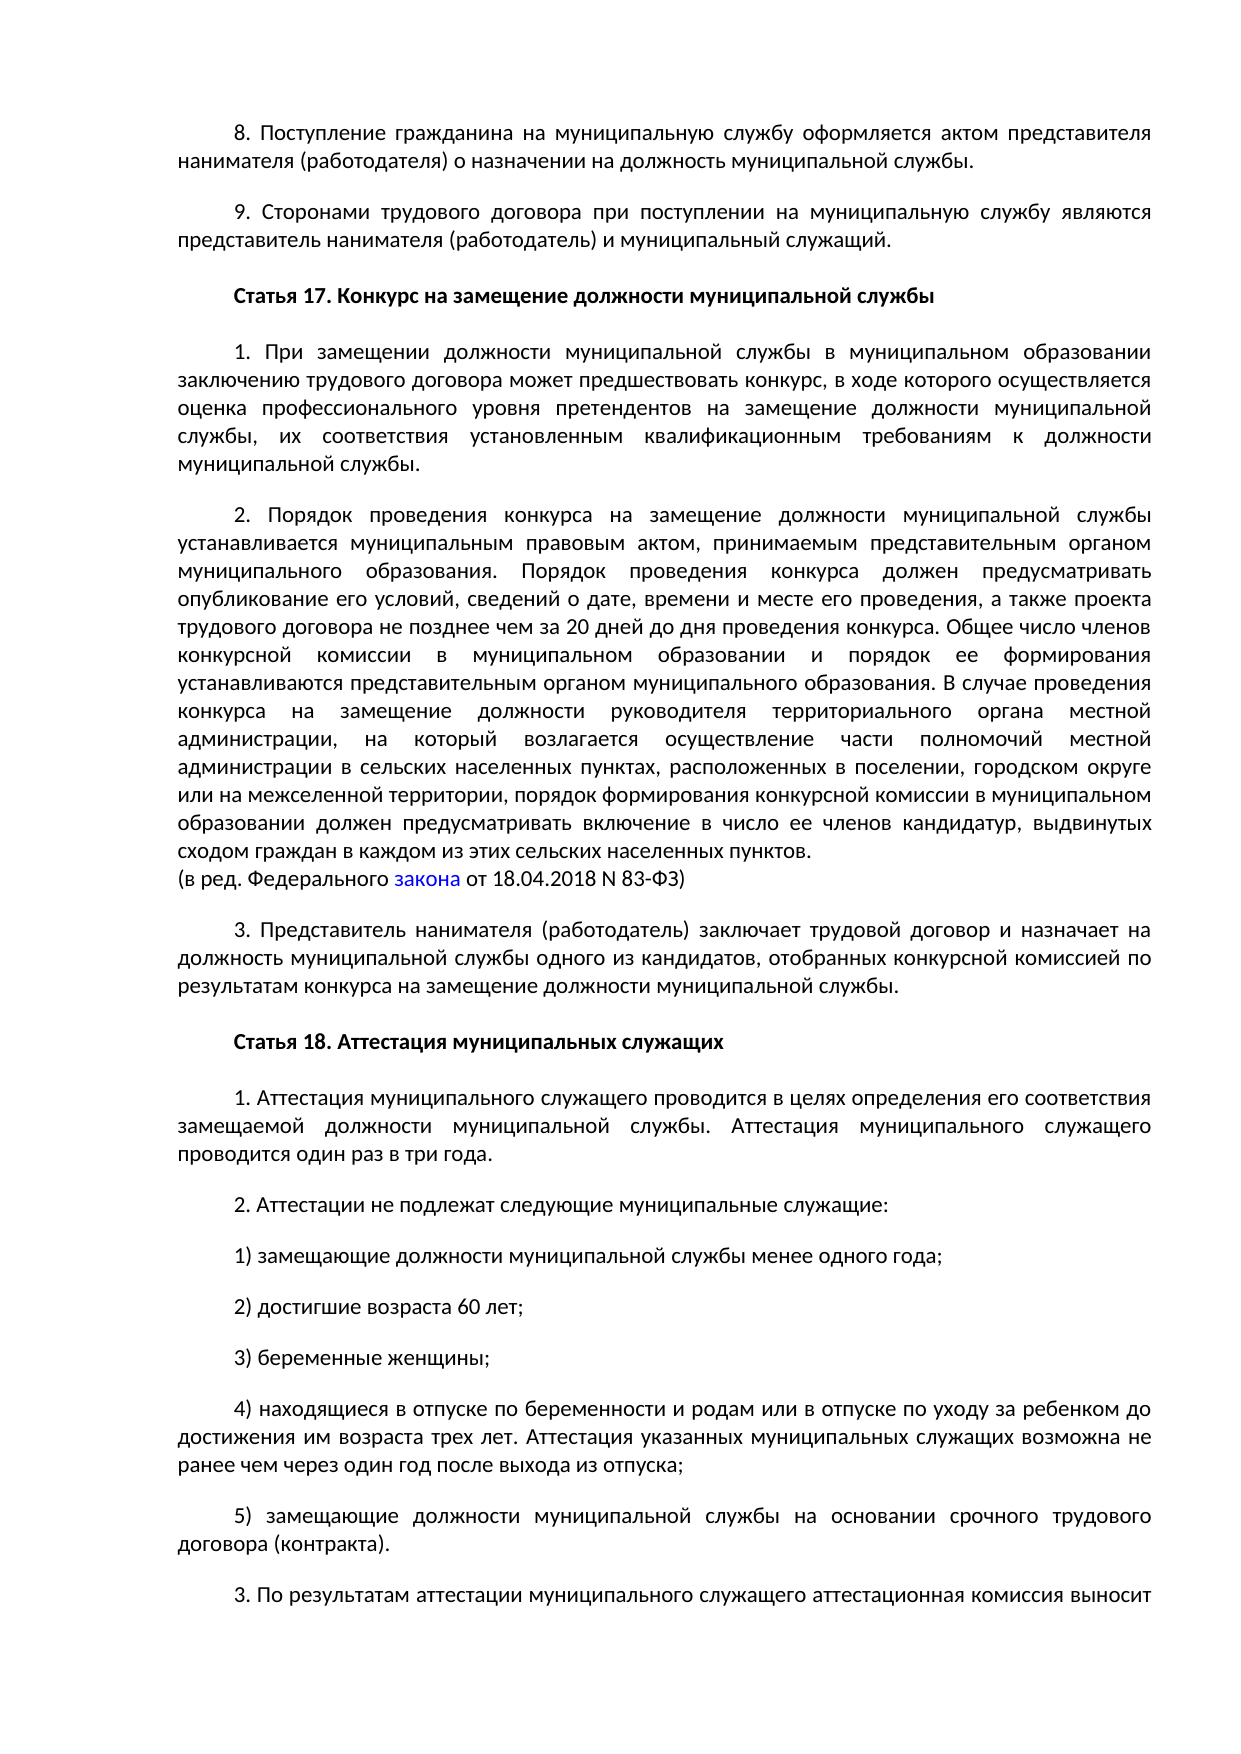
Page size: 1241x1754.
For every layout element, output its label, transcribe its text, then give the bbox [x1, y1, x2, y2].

text 4) находящиеся в отпуске по беременности и родам или в отпуске по уходу за ребенком до достижения им возраста трех лет. Аттестация указанных муниципальных служащих возможна не ранее чем через один год после выхода из отпуска; [177, 1394, 1152, 1478]
text 2. Порядок проведения конкурса на замещение должности муниципальной службы устанавливается муниципальным правовым актом, принимаемым представительным органом муниципального образования. Порядок проведения конкурса должен предусматривать опубликование его условий, сведений о дате, времени и месте его проведения, а также проекта трудового договора не позднее чем за 20 дней до дня проведения конкурса. Общее число членов конкурсной комиссии в муниципальном образовании и порядок ее формирования устанавливаются представительным органом муниципального образования. В случае проведения конкурса на замещение должности руководителя территориального органа местной администрации, на который возлагается осуществление части полномочий местной администрации в сельских населенных пунктах, расположенных в поселении, городском округе или на межселенной территории, порядок формирования конкурсной комиссии в муниципальном образовании должен предусматривать включение в число ее членов кандидатур, выдвинутых сходом граждан в каждом из этих сельских населенных пунктов. [177, 500, 1152, 864]
text 8. Поступление гражданина на муниципальную службу оформляется актом представителя нанимателя (работодателя) о назначении на должность муниципальной службы. [177, 118, 1152, 174]
text 1) замещающие должности муниципальной службы менее одного года; [177, 1241, 1152, 1269]
text 1. При замещении должности муниципальной службы в муниципальном образовании заключению трудового договора может предшествовать конкурс, в ходе которого осуществляется оценка профессионального уровня претендентов на замещение должности муниципальной службы, их соответствия установленным квалификационным требованиям к должности муниципальной службы. [177, 337, 1152, 477]
text (в ред. Федерального закона от 18.04.2018 N 83-ФЗ) [177, 864, 1152, 892]
text 3) беременные женщины; [177, 1343, 1152, 1371]
title Статья 18. Аттестация муниципальных служащих [177, 1027, 1152, 1056]
text 1. Аттестация муниципального служащего проводится в целях определения его соответствия замещаемой должности муниципальной службы. Аттестация муниципального служащего проводится один раз в три года. [177, 1083, 1152, 1168]
text 9. Сторонами трудового договора при поступлении на муниципальную службу являются представитель нанимателя (работодатель) и муниципальный служащий. [177, 197, 1152, 253]
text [177, 1580, 1152, 1608]
title Статья 17. Конкурс на замещение должности муниципальной службы [177, 281, 1152, 309]
text 5) замещающие должности муниципальной службы на основании срочного трудового договора (контракта). [177, 1501, 1152, 1557]
text 2) достигшие возраста 60 лет; [177, 1292, 1152, 1320]
text 2. Аттестации не подлежат следующие муниципальные служащие: [177, 1191, 1152, 1218]
text 3. Представитель нанимателя (работодатель) заключает трудовой договор и назначает на должность муниципальной службы одного из кандидатов, отобранных конкурсной комиссией по результатам конкурса на замещение должности муниципальной службы. [177, 915, 1152, 999]
